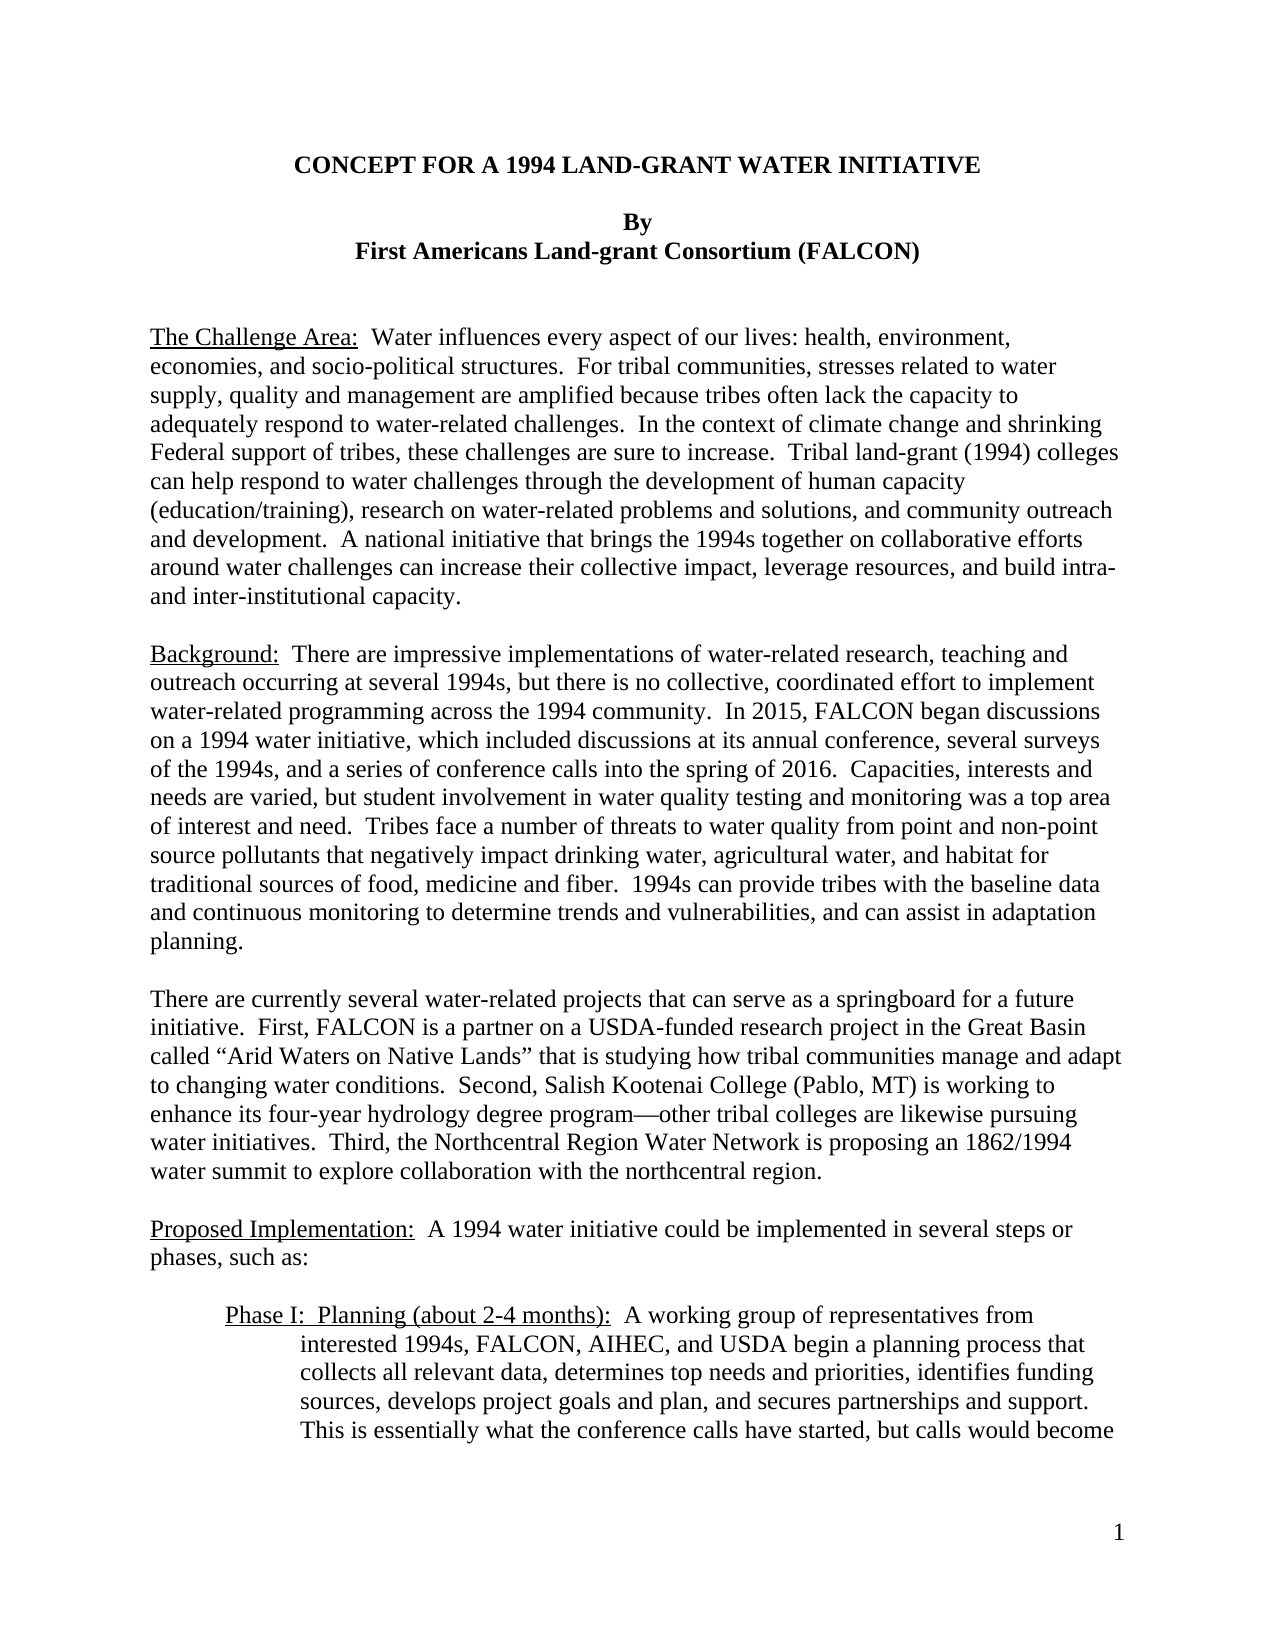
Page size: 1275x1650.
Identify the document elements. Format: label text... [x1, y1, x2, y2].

text By [150, 207, 1125, 236]
text Proposed Implementation: A 1994 water initiative could be implemented in several steps or phases, such as: [150, 1214, 1125, 1271]
text The Challenge Area: Water influences every aspect of our lives: health, environment, economies, and socio-political structures. For tribal communities, stresses related to water supply, quality and management are amplified because tribes often lack the capacity to adequately respond to water-related challenges. In the context of climate change and shrinking Federal support of tribes, these challenges are sure to increase. Tribal land-grant (1994) colleges can help respond to water challenges through the development of human capacity (education/training), research on water-related problems and solutions, and community outreach and development. A national initiative that brings the 1994s together on collaborative efforts around water challenges can increase their collective impact, leverage resources, and build intra- and inter-institutional capacity. [150, 322, 1125, 610]
text First Americans Land-grant Consortium (FALCON) [150, 236, 1125, 265]
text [225, 1300, 1125, 1444]
text CONCEPT FOR A 1994 LAND-GRANT WATER INITIATIVE [150, 150, 1125, 179]
text There are currently several water-related projects that can serve as a springboard for a future initiative. First, FALCON is a partner on a USDA-funded research project in the Great Basin called “Arid Waters on Native Lands” that is studying how tribal communities manage and adapt to changing water conditions. Second, Salish Kootenai College (Pablo, MT) is working to enhance its four-year hydrology degree program—other tribal colleges are likewise pursuing water initiatives. Third, the Northcentral Region Water Network is proposing an 1862/1994 water summit to explore collaboration with the northcentral region. [150, 984, 1125, 1185]
text Background: There are impressive implementations of water-related research, teaching and outreach occurring at several 1994s, but there is no collective, coordinated effort to implement water-related programming across the 1994 community. In 2015, FALCON began discussions on a 1994 water initiative, which included discussions at its annual conference, several surveys of the 1994s, and a series of conference calls into the spring of 2016. Capacities, interests and needs are varied, but student involvement in water quality testing and monitoring was a top area of interest and need. Tribes face a number of threats to water quality from point and non-point source pollutants that negatively impact drinking water, agricultural water, and habitat for traditional sources of food, medicine and fiber. 1994s can provide tribes with the baseline data and continuous monitoring to determine trends and vulnerabilities, and can assist in adaptation planning. [150, 639, 1125, 955]
